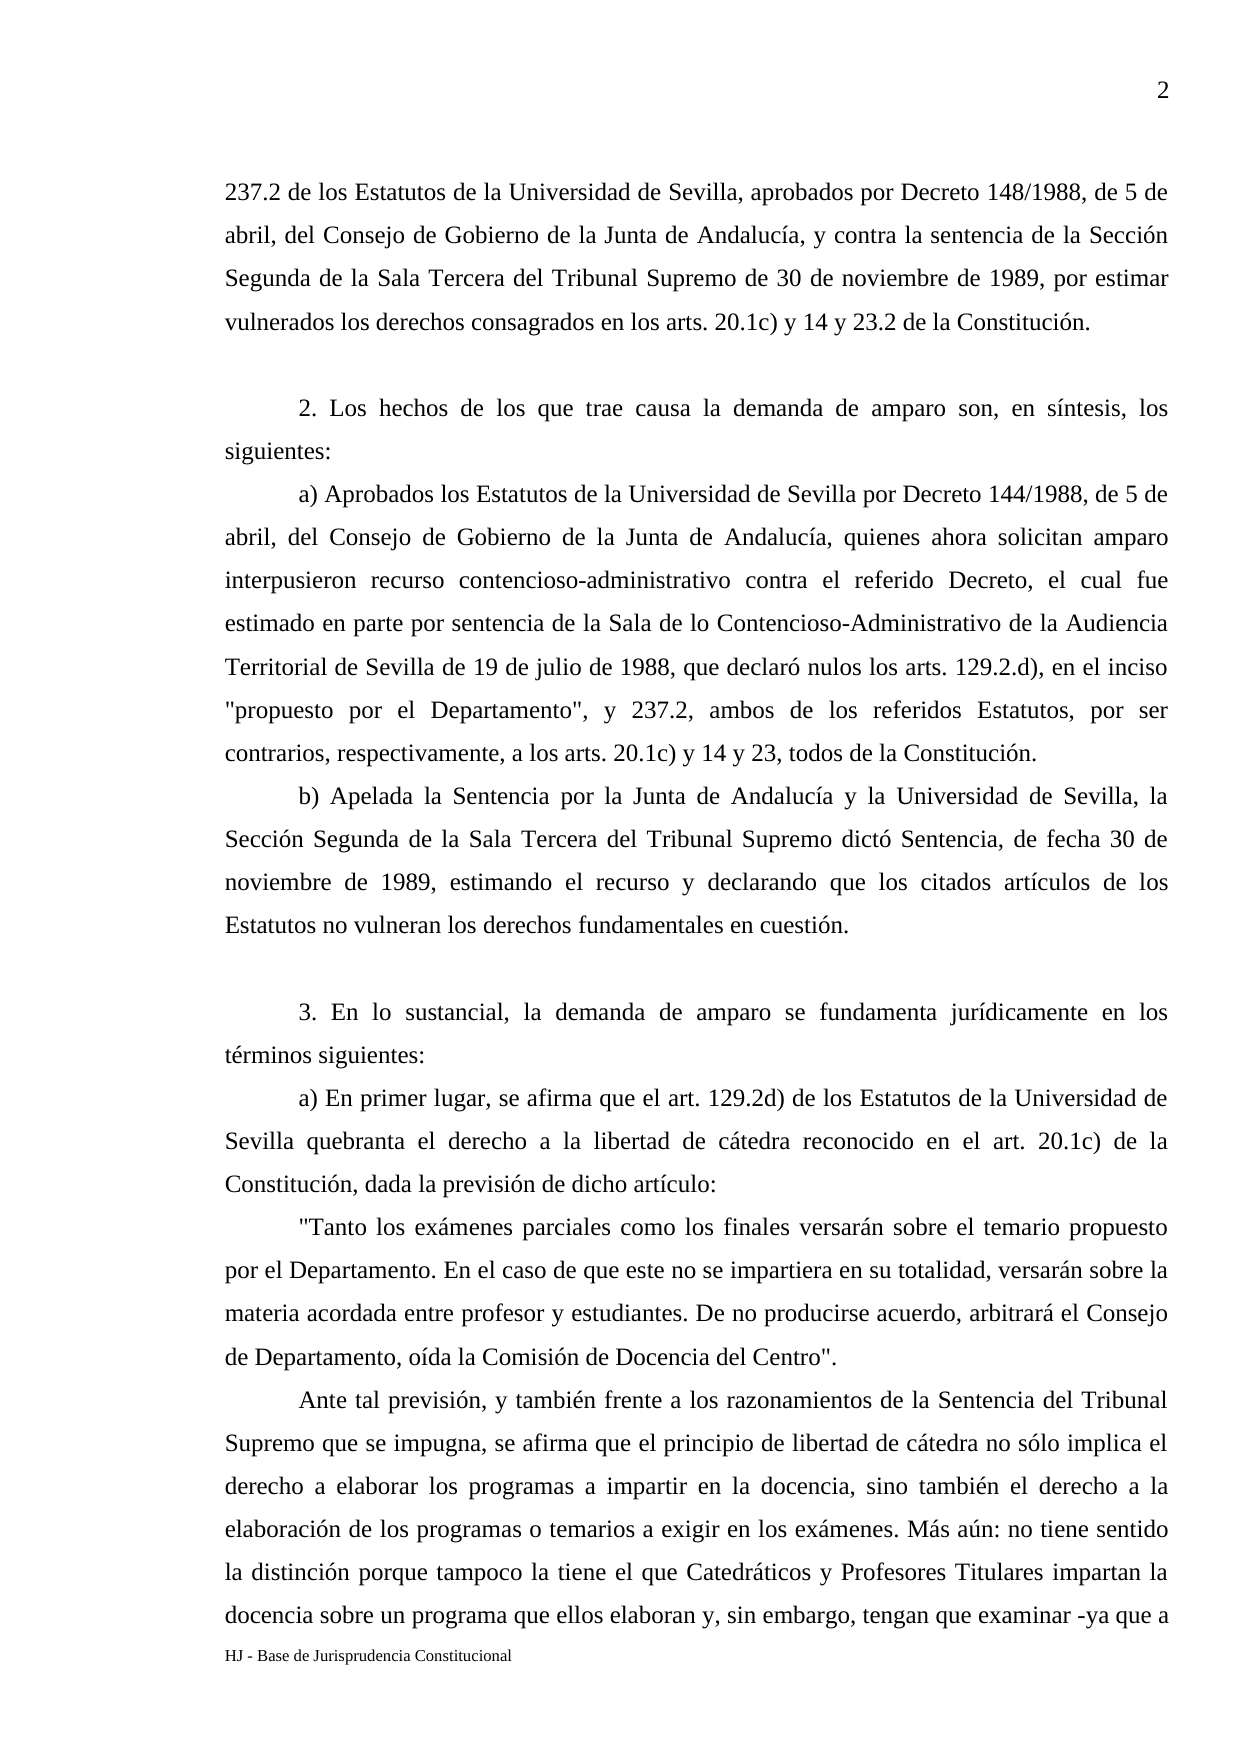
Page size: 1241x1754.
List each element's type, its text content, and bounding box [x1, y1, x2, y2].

text "Tanto los exámenes parciales como los finales versarán sobre el temario propuesto por el Departamento. En el caso de que este no se impartiera en su totalidad, versarán sobre la materia acordada entre profesor y estudiantes. De no producirse acuerdo, arbitrará el Consejo de Departamento, oída la Comisión de Docencia del Centro". [224, 1212, 1169, 1370]
text 2. Los hechos de los que trae causa la demanda de amparo son, en síntesis, los siguientes: [224, 393, 1169, 465]
text a) Aprobados los Estatutos de la Universidad de Sevilla por Decreto 144/1988, de 5 de abril, del Consejo de Gobierno de la Junta de Andalucía, quienes ahora solicitan amparo interpusieron recurso contencioso-administrativo contra el referido Decreto, el cual fue estimado en parte por sentencia de la Sala de lo Contencioso-Administrativo de la Audiencia Territorial de Sevilla de 19 de julio de 1988, que declaró nulos los arts. 129.2.d), en el inciso "propuesto por el Departamento", y 237.2, ambos de los referidos Estatutos, por ser contrarios, respectivamente, a los arts. 20.1c) y 14 y 23, todos de la Constitución. [224, 479, 1169, 767]
text 3. En lo sustancial, la demanda de amparo se fundamenta jurídicamente en los términos siguientes: [224, 997, 1169, 1068]
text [224, 1385, 1169, 1629]
text b) Apelada la Sentencia por la Junta de Andalucía y la Universidad de Sevilla, la Sección Segunda de la Sala Tercera del Tribunal Supremo dictó Sentencia, de fecha 30 de noviembre de 1989, estimando el recurso y declarando que los citados artículos de los Estatutos no vulneran los derechos fundamentales en cuestión. [224, 781, 1169, 939]
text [224, 177, 1169, 335]
text a) En primer lugar, se afirma que el art. 129.2d) de los Estatutos de la Universidad de Sevilla quebranta el derecho a la libertad de cátedra reconocido en el art. 20.1c) de la Constitución, dada la previsión de dicho artículo: [224, 1083, 1169, 1198]
